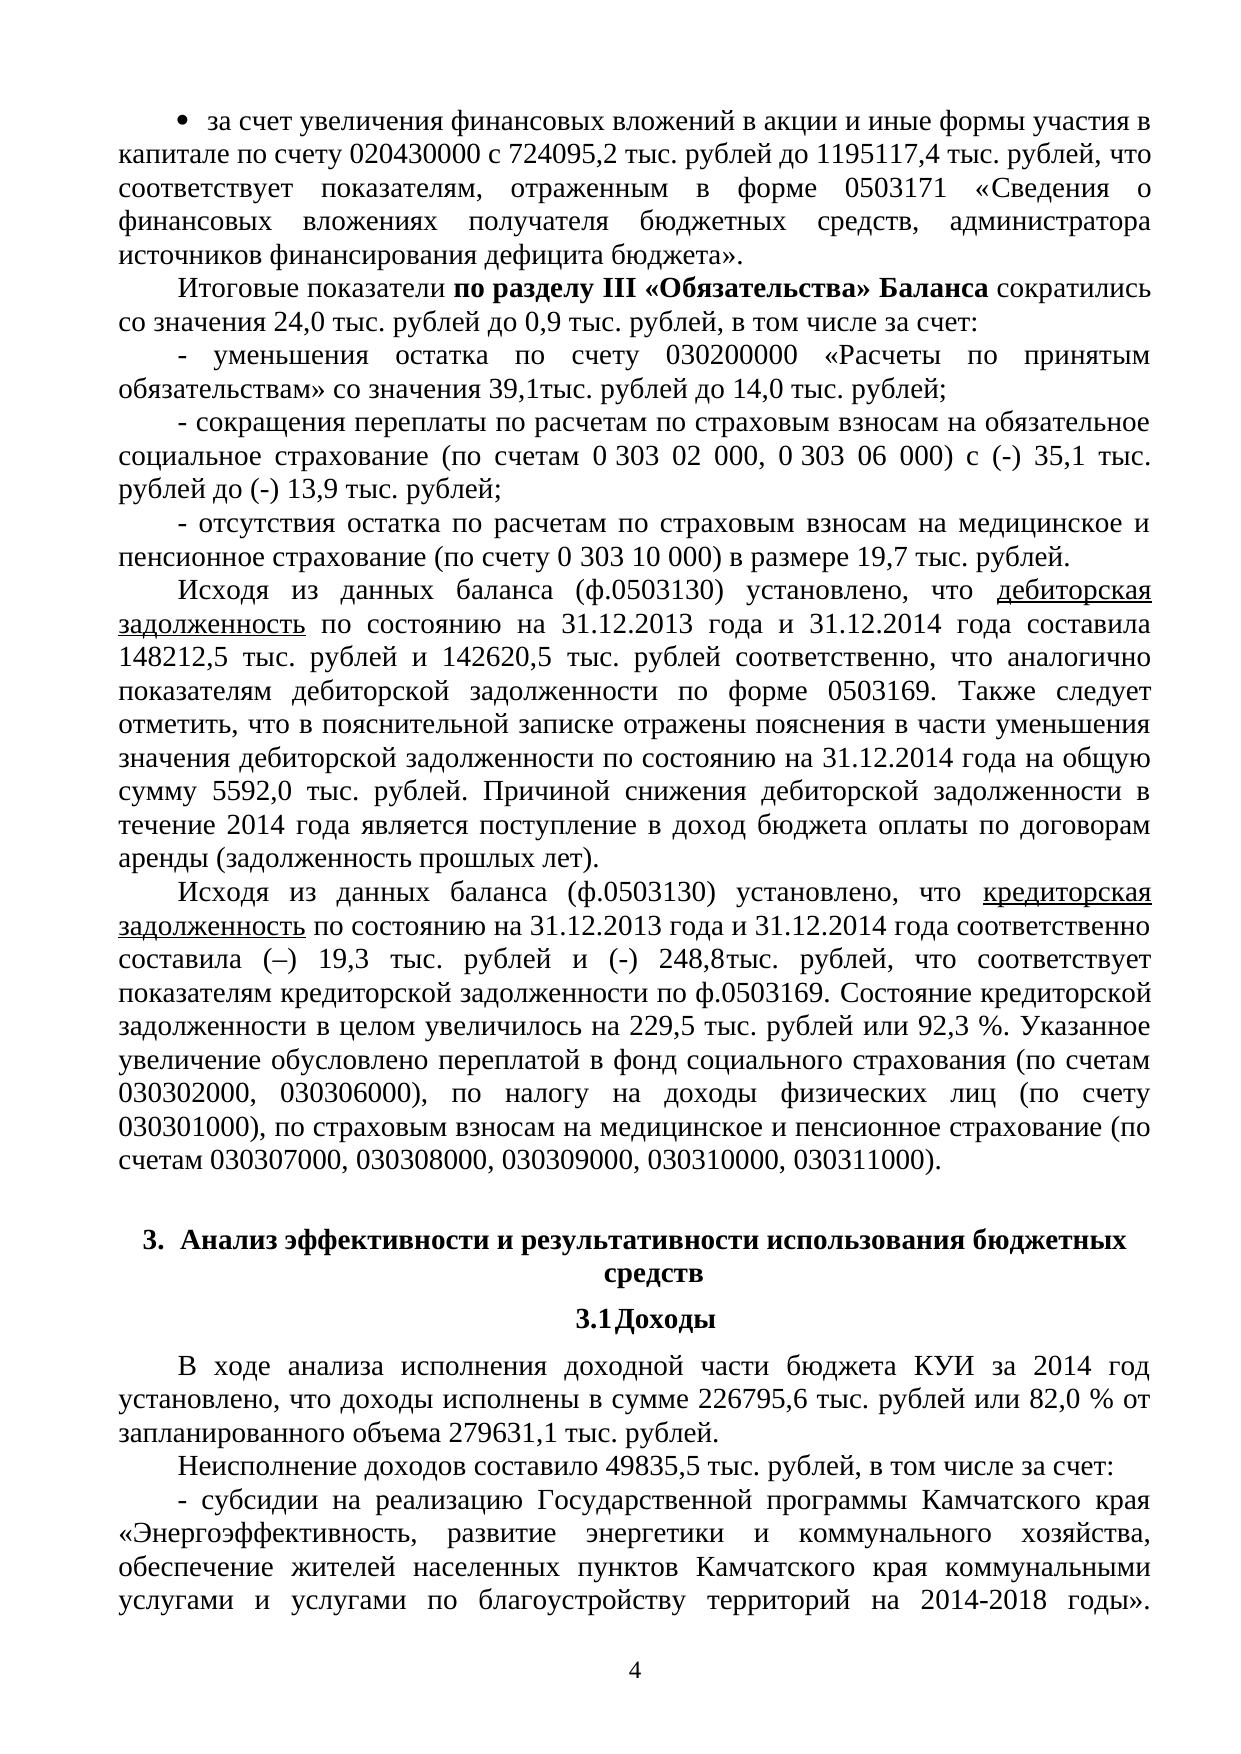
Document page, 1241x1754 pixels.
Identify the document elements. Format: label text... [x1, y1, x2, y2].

text - уменьшения остатка по счету 030200000 «Расчеты по принятым обязательствам» со значения 39,1тыс. рублей до 14,0 тыс. рублей; [118, 337, 1152, 404]
text Итоговые показатели по разделу III «Обязательства» Баланса сократились со значения 24,0 тыс. рублей до 0,9 тыс. рублей, в том числе за счет: [118, 270, 1152, 337]
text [118, 1482, 1152, 1616]
text Исходя из данных баланса (ф.0503130) установлено, что кредиторская задолженность по состоянию на 31.12.2013 года и 31.12.2014 года соответственно составила (–) 19,3 тыс. рублей и (-) 248,8тыс. рублей, что соответствует показателям кредиторской задолженности по ф.0503169. Состояние кредиторской задолженности в целом увеличилось на 229,5 тыс. рублей или 92,3 %. Указанное увеличение обусловлено переплатой в фонд социального страхования (по счетам 030302000, 030306000), по налогу на доходы физических лиц (по счету 030301000), по страховым взносам на медицинское и пенсионное страхование (по счетам 030307000, 030308000, 030309000, 030310000, 030311000). [118, 874, 1152, 1176]
list Анализ эффективности и результативности использования бюджетных средств [118, 1222, 1152, 1289]
text - сокращения переплаты по расчетам по страховым взносам на обязательное социальное страхование (по счетам 0 303 02 000, 0 303 06 000) с (-) 35,1 тыс. рублей до (-) 13,9 тыс. рублей; [118, 404, 1152, 505]
text Неисполнение доходов составило 49835,5 тыс. рублей, в том числе за счет: [118, 1448, 1152, 1482]
text Исходя из данных баланса (ф.0503130) установлено, что дебиторская задолженность по состоянию на 31.12.2013 года и 31.12.2014 года составила 148212,5 тыс. рублей и 142620,5 тыс. рублей соответственно, что аналогично показателям дебиторской задолженности по форме 0503169. Также следует отметить, что в пояснительной записке отражены пояснения в части уменьшения значения дебиторской задолженности по состоянию на 31.12.2014 года на общую сумму 5592,0 тыс. рублей. Причиной снижения дебиторской задолженности в течение 2014 года является поступление в доход бюджета оплаты по договорам аренды (задолженность прошлых лет). [118, 572, 1152, 874]
text - отсутствия остатка по расчетам по страховым взносам на медицинское и пенсионное страхование (по счету 0 303 10 000) в размере 19,7 тыс. рублей. [118, 505, 1152, 572]
list Доходы [140, 1302, 1152, 1335]
text В ходе анализа исполнения доходной части бюджета КУИ за 2014 год установлено, что доходы исполнены в сумме 226795,6 тыс. рублей или 82,0 % от запланированного объема 279631,1 тыс. рублей. [118, 1348, 1152, 1448]
list за счет увеличения финансовых вложений в акции и иные формы участия в капитале по счету 020430000 с 724095,2 тыс. рублей до 1195117,4 тыс. рублей, что соответствует показателям, отраженным в форме 0503171 «Сведения о финансовых вложениях получателя бюджетных средств, администратора источников финансирования дефицита бюджета». [118, 103, 1152, 270]
